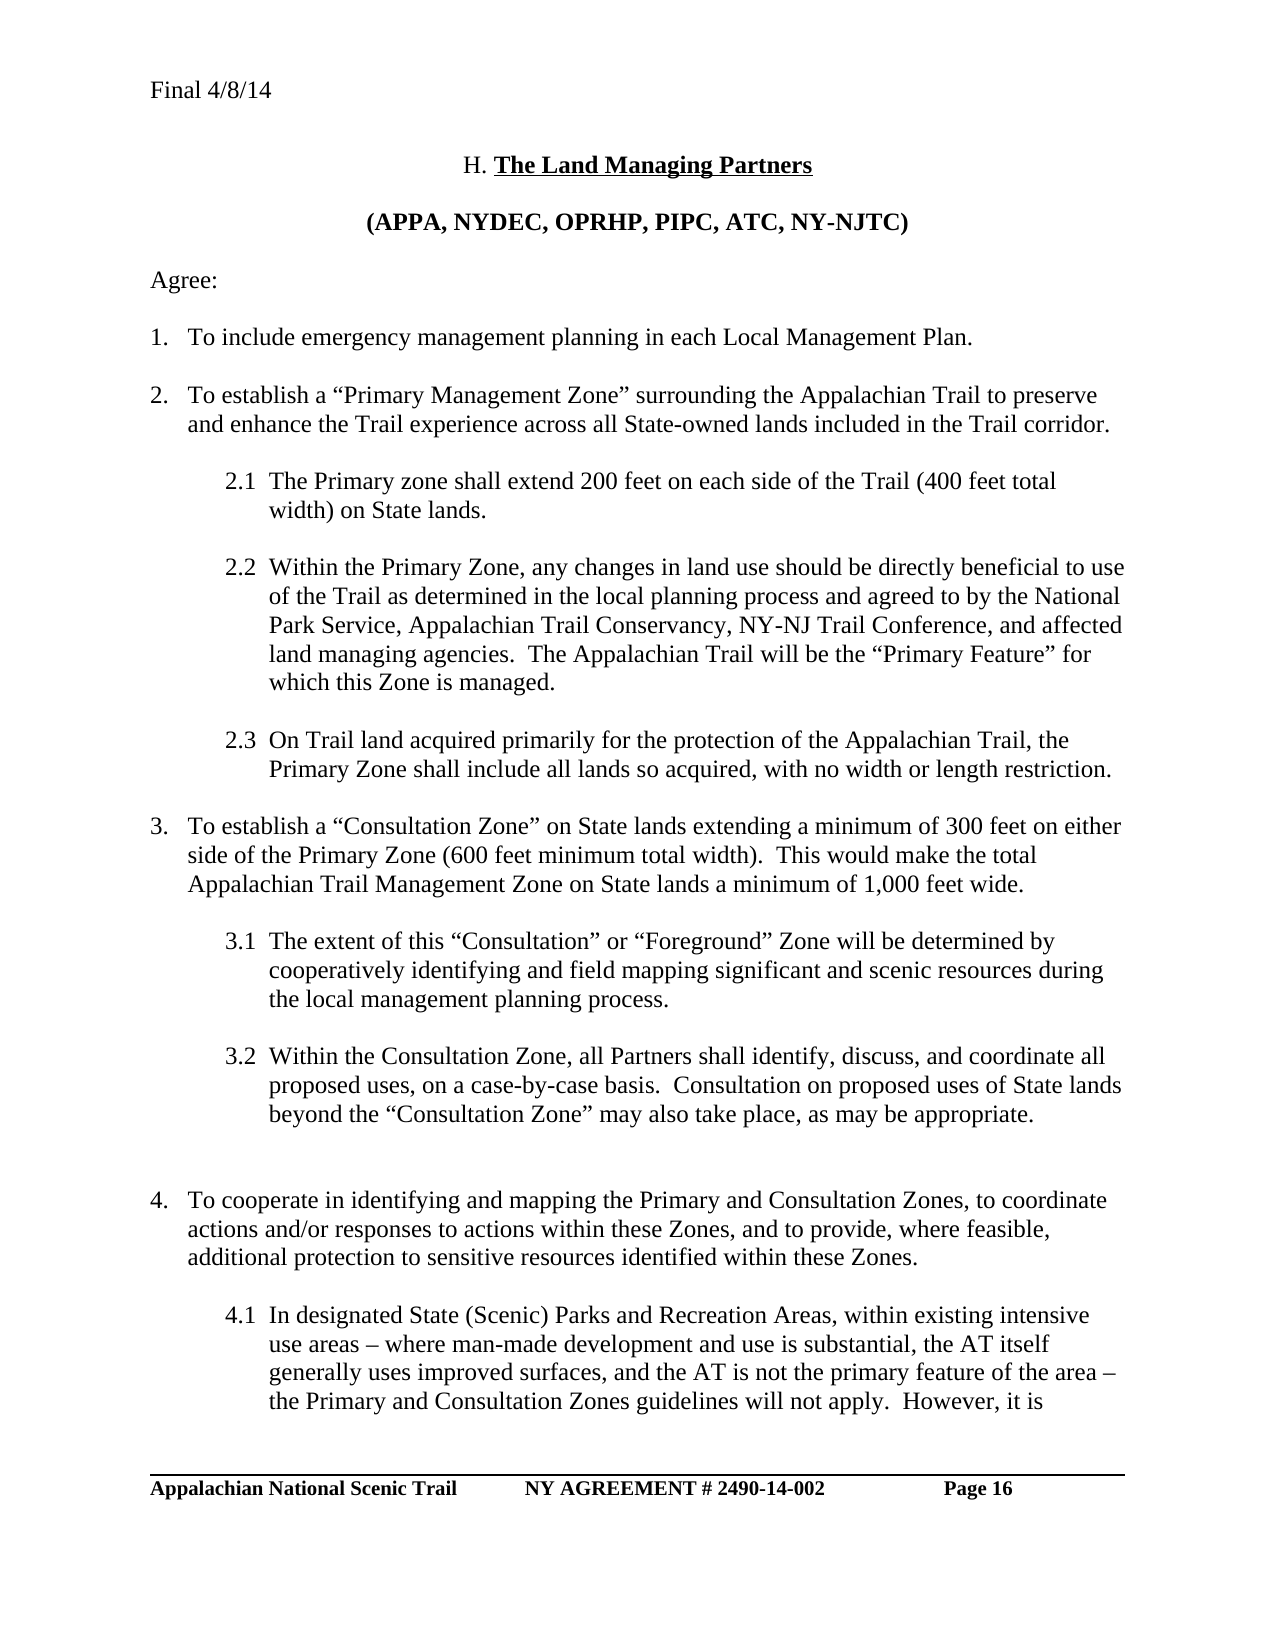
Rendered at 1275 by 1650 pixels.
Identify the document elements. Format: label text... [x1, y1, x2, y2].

text (APPA, NYDEC, OPRHP, PIPC, ATC, NY-NJTC) [150, 207, 1125, 236]
list Within the Consultation Zone, all Partners shall identify, discuss, and coordinate all proposed uses, on a case-by-case basis. Consultation on proposed uses of State lands beyond the “Consultation Zone” may also take place, as may be appropriate. [225, 1041, 1125, 1127]
text Agree: [150, 265, 1125, 294]
list To establish a “Primary Management Zone” surrounding the Appalachian Trail to preserve and enhance the Trail experience across all State-owned lands included in the Trail corridor. [150, 380, 1125, 437]
list On Trail land acquired primarily for the protection of the Appalachian Trail, the Primary Zone shall include all lands so acquired, with no width or length restriction. [225, 725, 1125, 782]
list To include emergency management planning in each Local Management Plan. [150, 322, 1125, 351]
list The extent of this “Consultation” or “Foreground” Zone will be determined by cooperatively identifying and field mapping significant and scenic resources during the local management planning process. [225, 926, 1125, 1012]
list The Primary zone shall extend 200 feet on each side of the Trail (400 feet total width) on State lands. [225, 466, 1125, 524]
text H. The Land Managing Partners [150, 150, 1125, 207]
list Within the Primary Zone, any changes in land use should be directly beneficial to use of the Trail as determined in the local planning process and agreed to by the National Park Service, Appalachian Trail Conservancy, NY-NJ Trail Conference, and affected land managing agencies. The Appalachian Trail will be the “Primary Feature” for which this Zone is managed. [225, 552, 1125, 696]
list To establish a “Consultation Zone” on State lands extending a minimum of 300 feet on either side of the Primary Zone (600 feet minimum total width). This would make the total Appalachian Trail Management Zone on State lands a minimum of 1,000 feet wide. [150, 811, 1125, 897]
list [225, 1300, 1125, 1415]
list To cooperate in identifying and mapping the Primary and Consultation Zones, to coordinate actions and/or responses to actions within these Zones, and to provide, where feasible, additional protection to sensitive resources identified within these Zones. [150, 1185, 1125, 1271]
